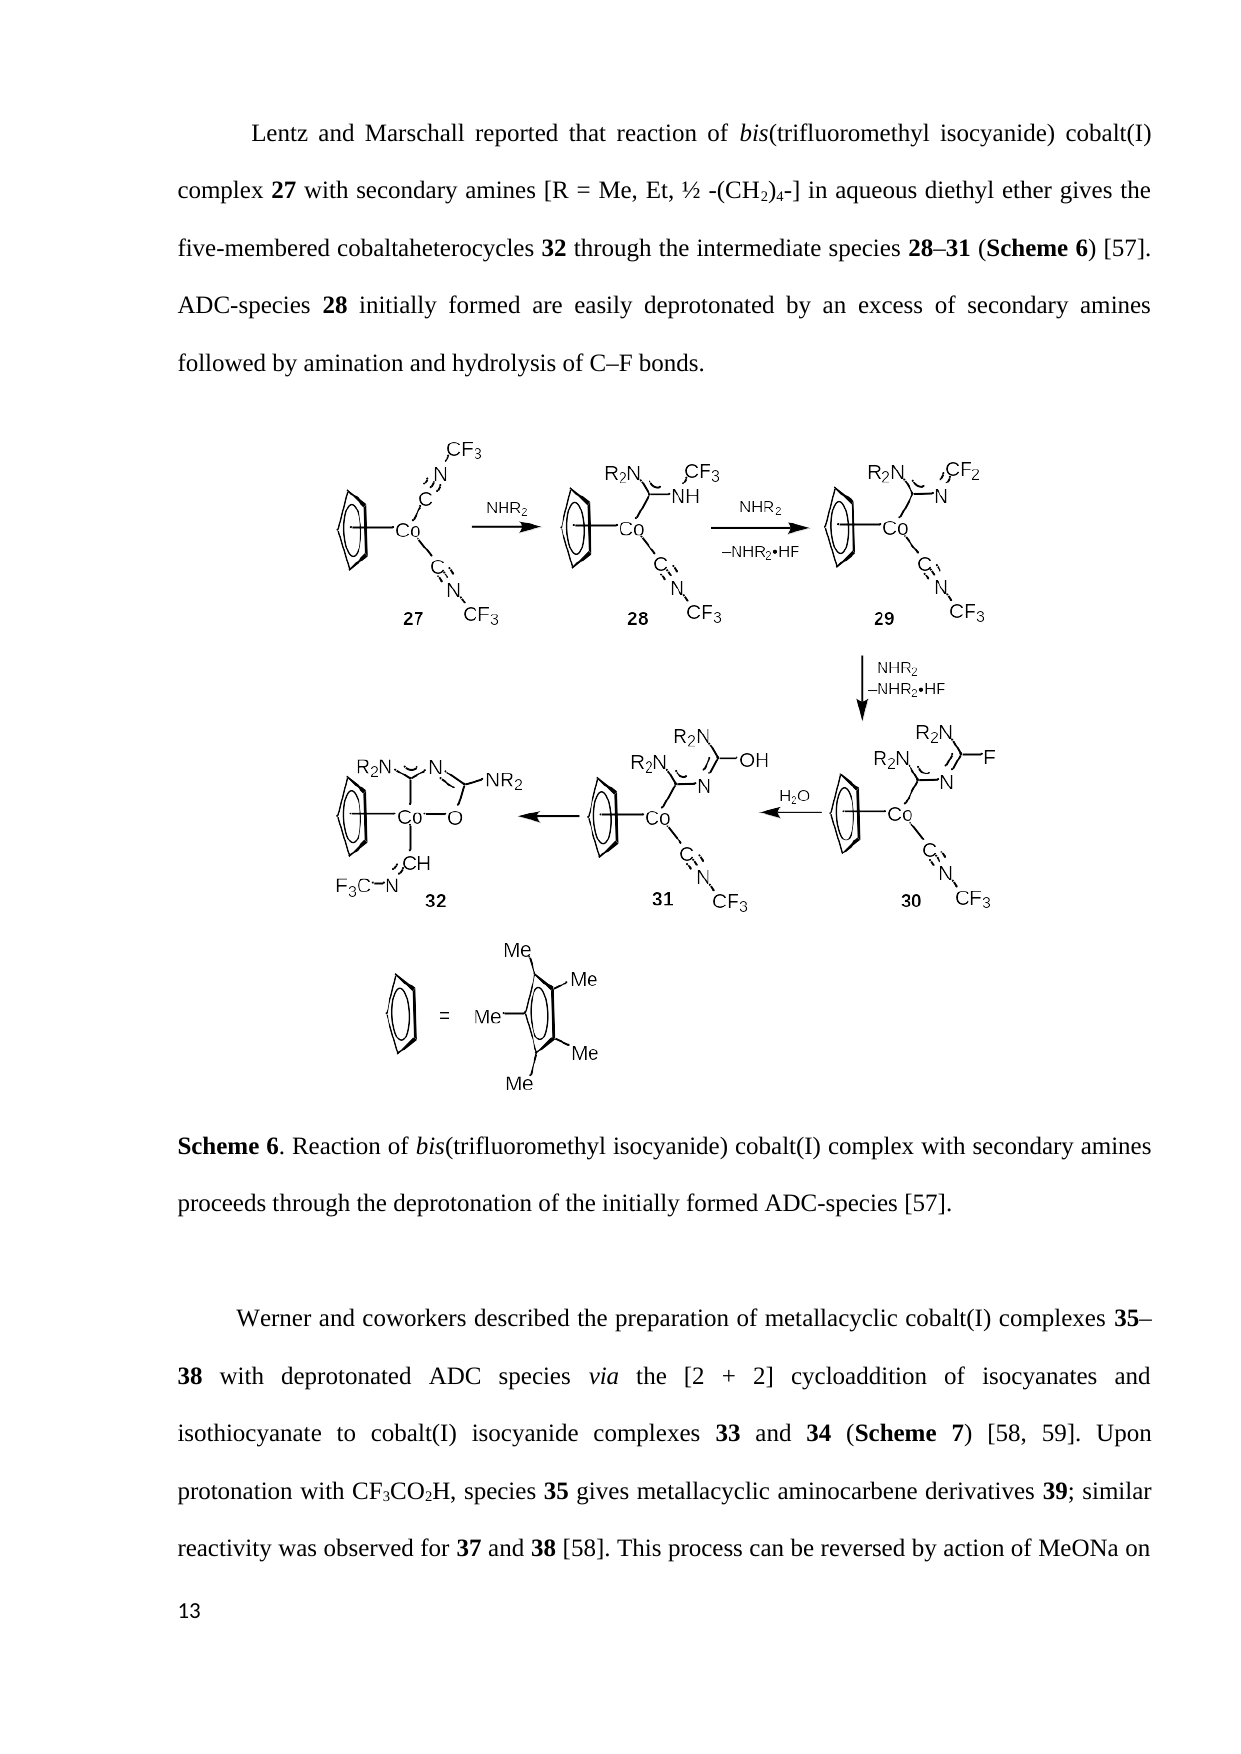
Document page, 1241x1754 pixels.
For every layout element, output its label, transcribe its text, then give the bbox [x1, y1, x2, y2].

text Scheme 6. Reaction of bis(trifluoromethyl isocyanide) cobalt(I) complex with secondary amines proceeds through the deprotonation of the initially formed ADC-species [57]. [177, 1131, 1152, 1217]
text Lentz and Marschall reported that reaction of bis(trifluoromethyl isocyanide) cobalt(I) complex 27 with secondary amines [R = Me, Et, ½ -(CH2)4-] in aqueous diethyl ether gives the five-membered cobaltaheterocycles 32 through the intermediate species 28–31 (Scheme 6) [57]. ADC-species 28 initially formed are easily deprotonated by an excess of secondary amines followed by amination and hydrolysis of C–F bonds. [177, 118, 1152, 377]
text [177, 1303, 1152, 1562]
